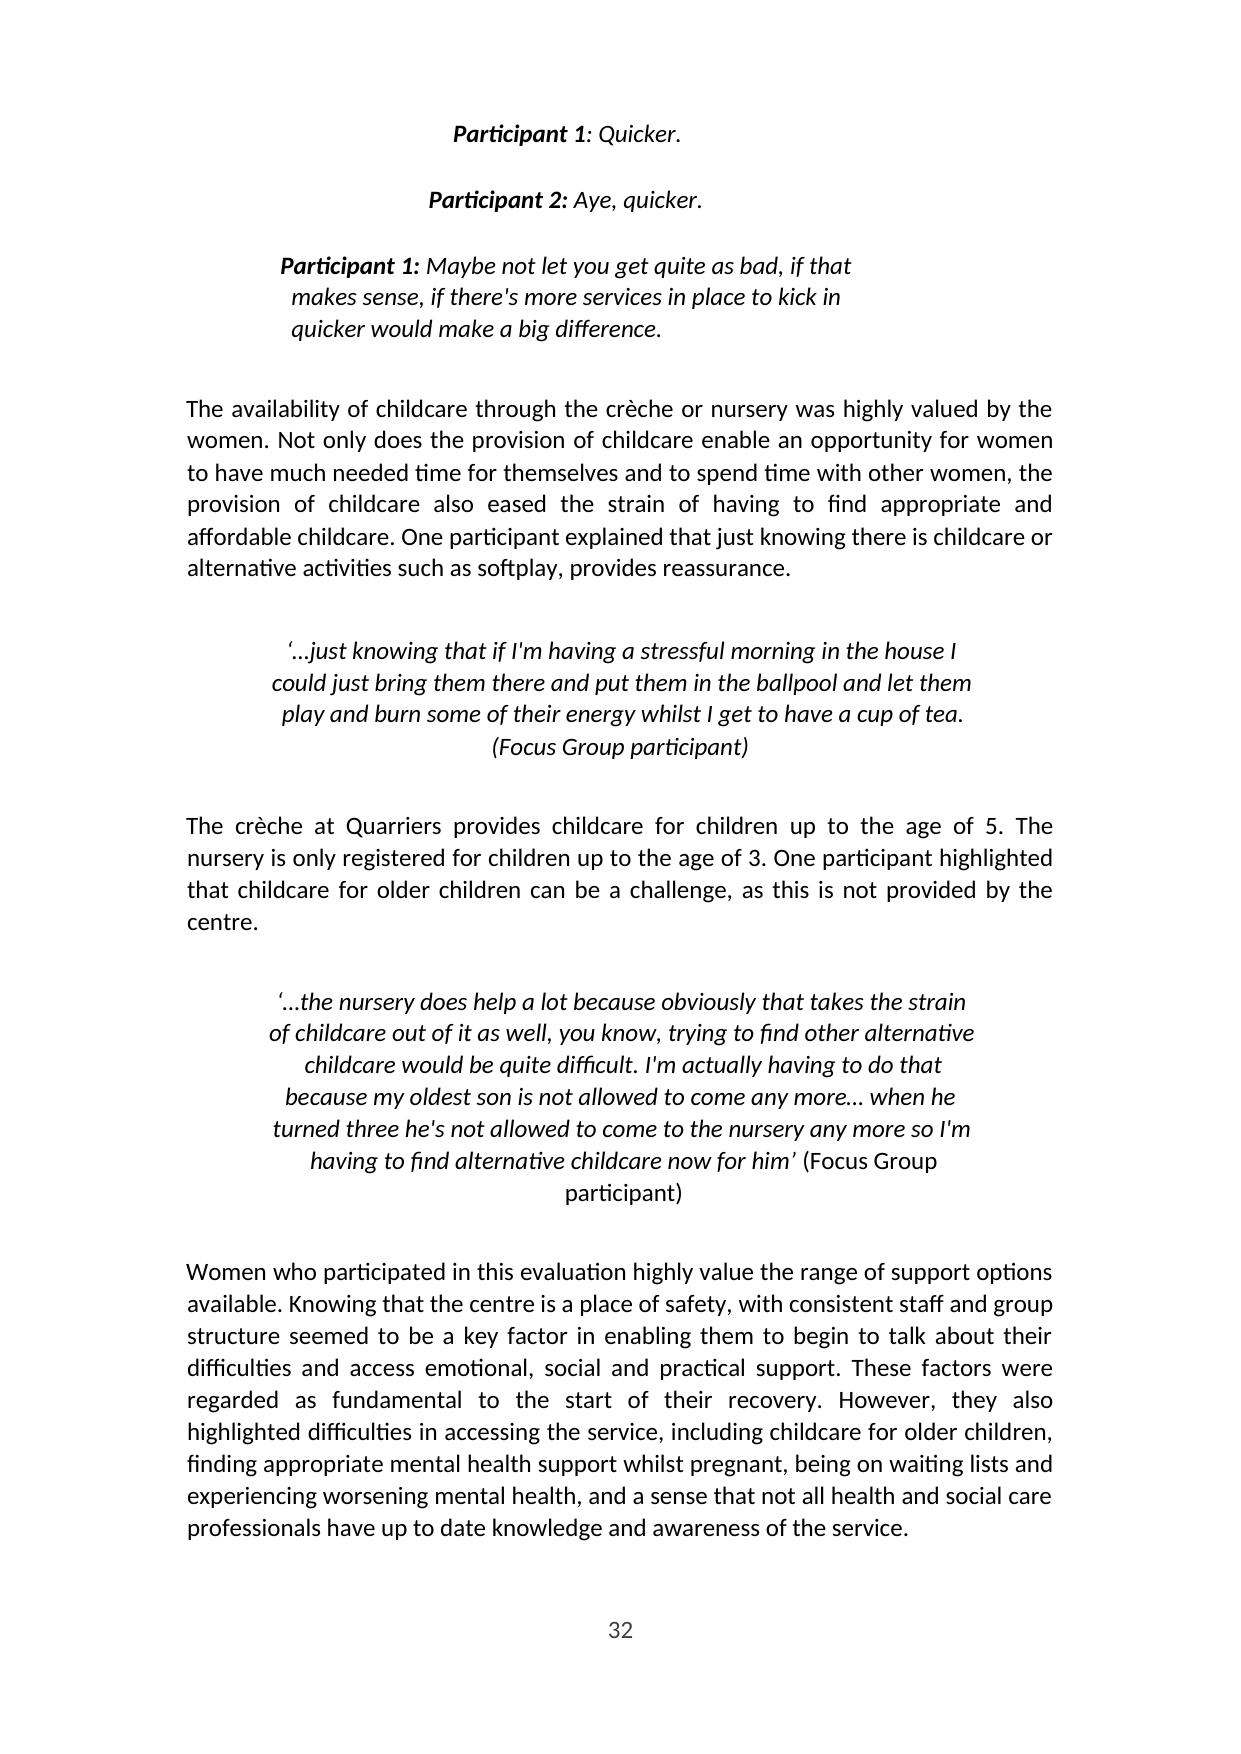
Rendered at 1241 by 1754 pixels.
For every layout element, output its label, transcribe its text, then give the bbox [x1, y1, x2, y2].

text The availability of childcare through the crèche or nursery was highly valued by the women. Not only does the provision of childcare enable an opportunity for women to have much needed time for themselves and to spend time with other women, the provision of childcare also eased the strain of having to find appropriate and affordable childcare. One participant explained that just knowing there is childcare or alternative activities such as softplay, provides reassurance. [186, 393, 1054, 583]
text because my oldest son is not allowed to come any more… when he [264, 1081, 976, 1112]
text ‘…the nursery does help a lot because obviously that takes the strain of childcare out of it as well, you know, trying to find other alternative childcare would be quite difficult. I'm actually having to do that [264, 986, 981, 1080]
text (Focus Group participant) [264, 731, 976, 761]
text The crèche at Quarriers provides childcare for children up to the age of 5. The nursery is only registered for children up to the age of 3. One participant highlighted that childcare for older children can be a challenge, as this is not provided by the centre. [186, 810, 1054, 936]
text ‘…just knowing that if I'm having a stressful morning in the house I could just bring them there and put them in the ballpool and let them play and burn some of their energy whilst I get to have a cup of tea. [264, 635, 981, 729]
text Participant 2: Aye, quicker. [428, 184, 1134, 214]
text Women who participated in this evaluation highly value the range of support options available. Knowing that the centre is a place of safety, with consistent staff and group structure seemed to be a key factor in enabling them to begin to talk about their difficulties and access emotional, social and practical support. These factors were regarded as fundamental to the start of their recovery. However, they also highlighted difficulties in accessing the service, including childcare for older children, finding appropriate mental health support whilst pregnant, being on waiting lists and experiencing worsening mental health, and a sense that not all health and social care professionals have up to date knowledge and awareness of the service. [186, 1256, 1054, 1543]
text Participant 1: Maybe not let you get quite as bad, if that makes sense, if there's more services in place to kick in quicker would make a big difference. [280, 250, 922, 344]
text turned three he's not allowed to come to the nursery any more so I'm having to find alternative childcare now for him’ (Focus Group participant) [264, 1113, 982, 1207]
text Participant 1: Quicker. [453, 118, 1134, 149]
